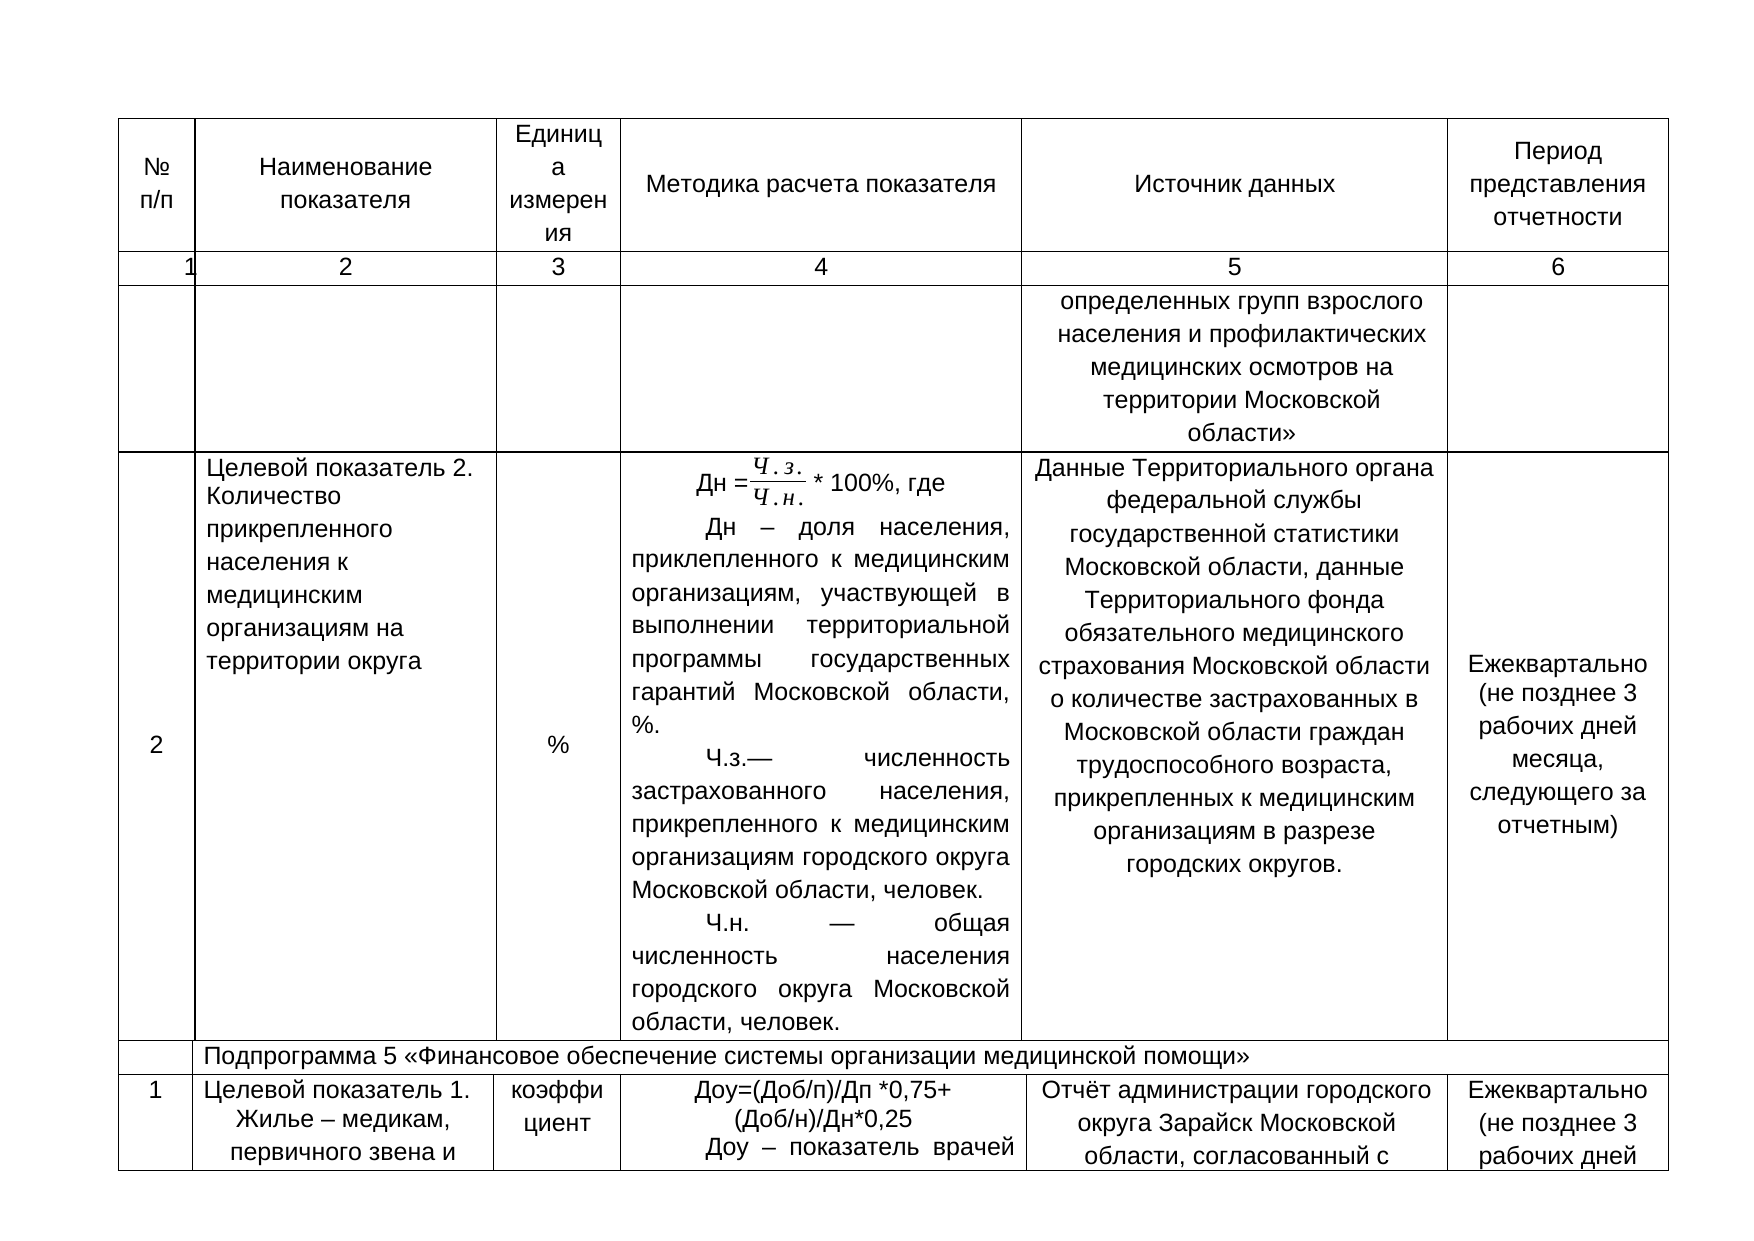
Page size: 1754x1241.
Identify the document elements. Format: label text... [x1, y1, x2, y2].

table_cell 4 [621, 252, 1021, 285]
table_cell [196, 286, 496, 451]
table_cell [1448, 1075, 1668, 1170]
table_cell Подпрограмма 5 «Финансовое обеспечение системы организации медицинской помощи» [193, 1041, 1668, 1074]
table_cell Данные Территориального органа федеральной службы государственной статистики Московской области, данные Территориального фонда обязательного медицинского страхования Московской области о количестве застрахованных в Московской области граждан трудоспособного возраста, прикрепленных к медицинским организациям в разрезе городских округов. [1022, 453, 1447, 1040]
table_cell 6 [1448, 252, 1668, 285]
table_cell Дн = * 100%, где Дн – доля населения, приклепленного к медицинским организациям, участвующей в выполнении территориальной программы государственных гарантий Московской области, %. Ч.з.— численность застрахованного населения, прикрепленного к медицинским организациям городского округа Московской области, человек. Ч.н. — общая численность населения городского округа Московской области, человек. [621, 453, 1021, 1040]
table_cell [621, 1075, 1026, 1170]
table_cell Ежеквартально (не позднее 3 рабочих дней месяца, следующего за отчетным) [1448, 453, 1668, 1040]
table_header Наименование показателя [196, 119, 496, 251]
table_header Единица измерения [497, 119, 620, 251]
table_cell 3 [497, 252, 620, 285]
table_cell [1448, 286, 1668, 451]
table_cell 2 [196, 252, 496, 285]
table_cell 1 [119, 252, 194, 285]
table_cell 5 [1022, 252, 1447, 285]
table_header Источник данных [1022, 119, 1447, 251]
table_header Период представления отчетности [1448, 119, 1668, 251]
table_cell [119, 1041, 192, 1074]
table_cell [1022, 286, 1447, 451]
table_cell % [497, 453, 620, 1040]
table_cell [1027, 1075, 1447, 1170]
table_header № п/п [119, 119, 194, 251]
table_cell 2 [119, 453, 194, 1040]
table_cell % [497, 286, 620, 451]
table_cell 1 [119, 286, 194, 451]
table_header Методика расчета показателя [621, 119, 1021, 251]
table_cell Целевой показатель 2. Количество прикрепленного населения к медицинским организациям на территории округа [196, 453, 496, 1040]
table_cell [193, 1075, 493, 1170]
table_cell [621, 286, 1021, 451]
table_cell коэффициент [494, 1075, 620, 1170]
table_cell 1 [119, 1075, 192, 1170]
